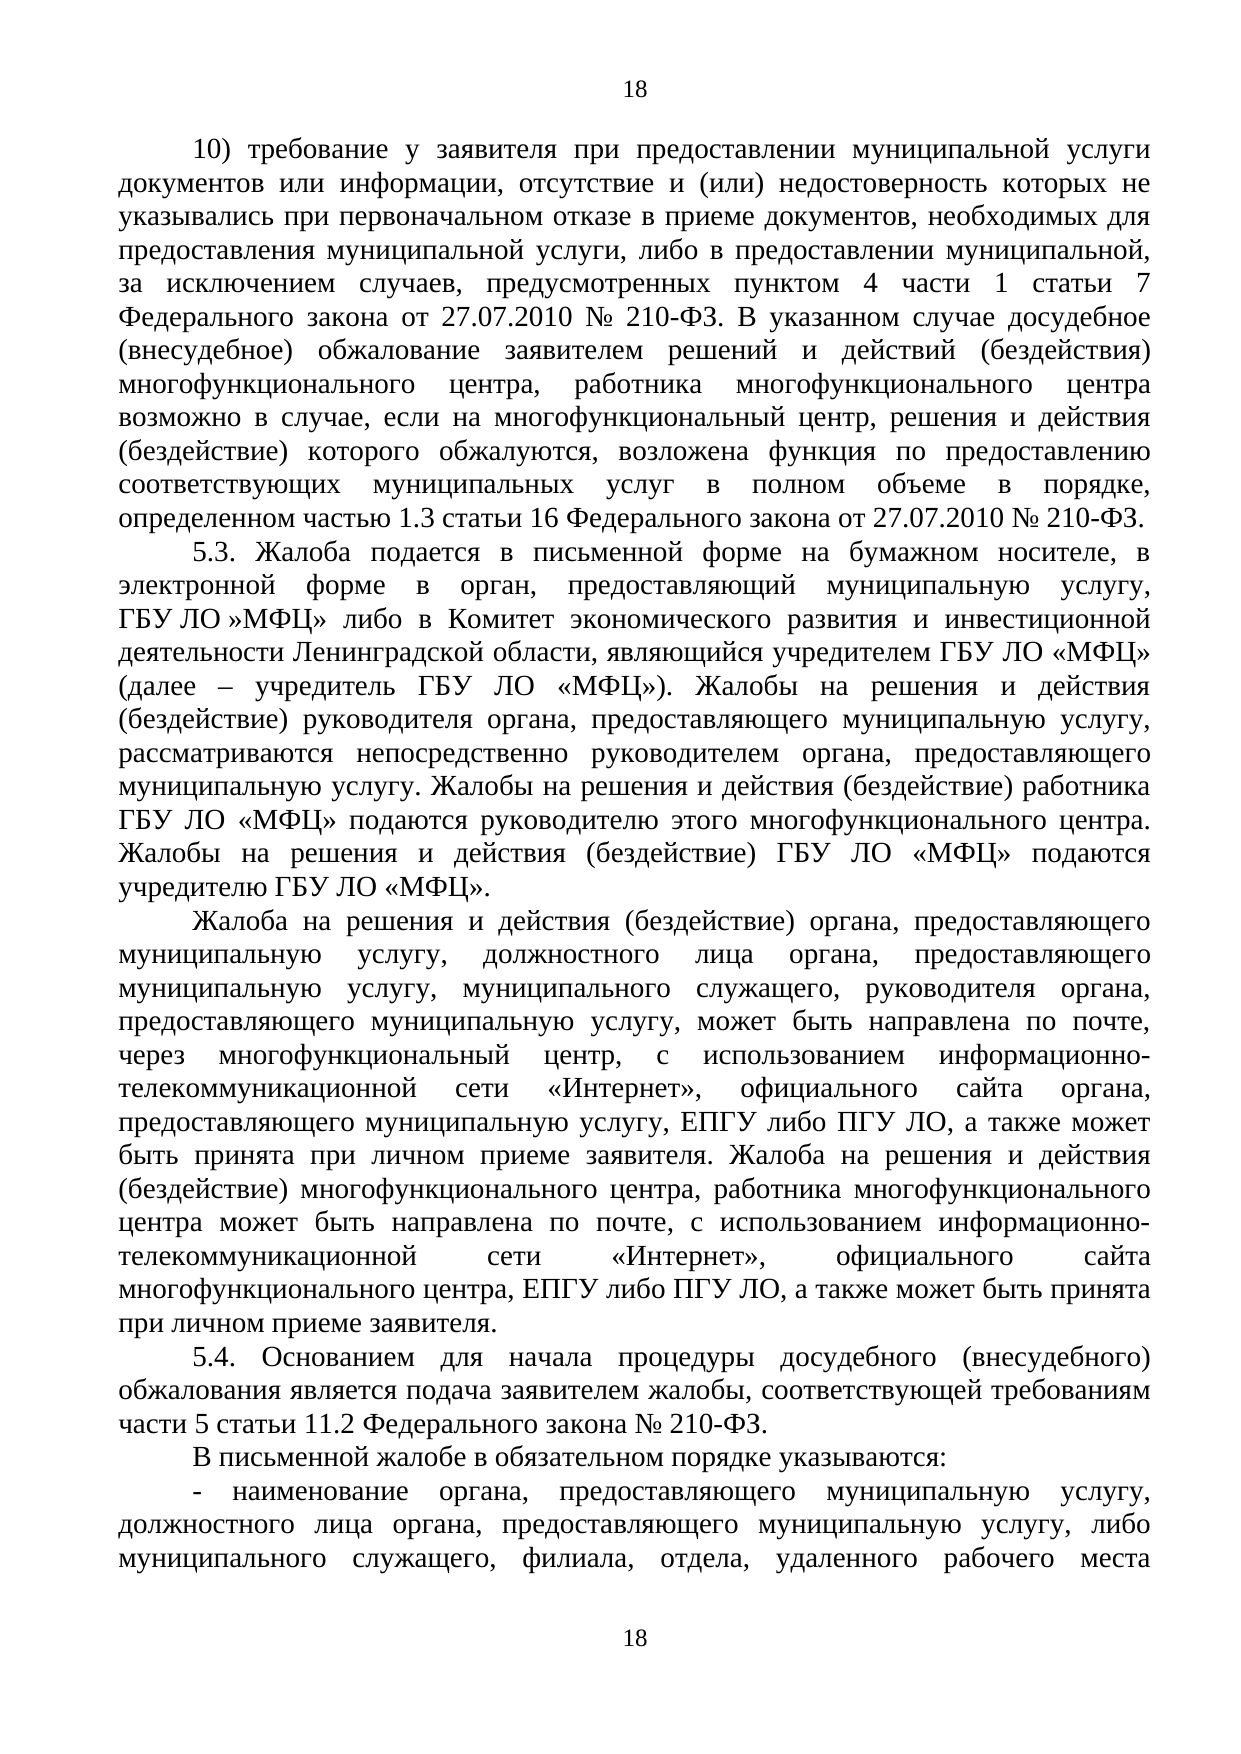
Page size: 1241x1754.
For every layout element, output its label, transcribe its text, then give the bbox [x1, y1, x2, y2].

text В письменной жалобе в обязательном порядке указываются: [118, 1439, 1152, 1473]
text Жалоба на решения и действия (бездействие) органа, предоставляющего муниципальную услугу, должностного лица органа, предоставляющего муниципальную услугу, муниципального служащего, руководителя органа, предоставляющего муниципальную услугу, может быть направлена по почте, через многофункциональный центр, с использованием информационно-телекоммуникационной сети «Интернет», официального сайта органа, предоставляющего муниципальную услугу, ЕПГУ либо ПГУ ЛО, а также может быть принята при личном приеме заявителя. Жалоба на решения и действия (бездействие) многофункционального центра, работника многофункционального центра может быть направлена по почте, с использованием информационно-телекоммуникационной сети «Интернет», официального сайта многофункционального центра, ЕПГУ либо ПГУ ЛО, а также может быть принята при личном приеме заявителя. [118, 903, 1152, 1339]
text 5.3. Жалоба подается в письменной форме на бумажном носителе, в электронной форме в орган, предоставляющий муниципальную услугу, ГБУ ЛО »МФЦ» либо в Комитет экономического развития и инвестиционной деятельности Ленинградской области, являющийся учредителем ГБУ ЛО «МФЦ» (далее – учредитель ГБУ ЛО «МФЦ»). Жалобы на решения и действия (бездействие) руководителя органа, предоставляющего муниципальную услугу, рассматриваются непосредственно руководителем органа, предоставляющего муниципальную услугу. Жалобы на решения и действия (бездействие) работника ГБУ ЛО «МФЦ» подаются руководителю этого многофункционального центра. Жалобы на решения и действия (бездействие) ГБУ ЛО «МФЦ» подаются учредителю ГБУ ЛО «МФЦ». [118, 534, 1152, 903]
text 10) требование у заявителя при предоставлении муниципальной услуги документов или информации, отсутствие и (или) недостоверность которых не указывались при первоначальном отказе в приеме документов, необходимых для предоставления муниципальной услуги, либо в предоставлении муниципальной, за исключением случаев, предусмотренных пунктом 4 части 1 статьи 7 Федерального закона от 27.07.2010 № 210-ФЗ. В указанном случае досудебное (внесудебное) обжалование заявителем решений и действий (бездействия) многофункционального центра, работника многофункционального центра возможно в случае, если на многофункциональный центр, решения и действия (бездействие) которого обжалуются, возложена функция по предоставлению соответствующих муниципальных услуг в полном объеме в порядке, определенном частью 1.3 статьи 16 Федерального закона от 27.07.2010 № 210-ФЗ. [118, 131, 1152, 534]
text 5.4. Основанием для начала процедуры досудебного (внесудебного) обжалования является подача заявителем жалобы, соответствующей требованиям части 5 статьи 11.2 Федерального закона № 210-ФЗ. [118, 1339, 1152, 1439]
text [118, 1473, 1152, 1573]
